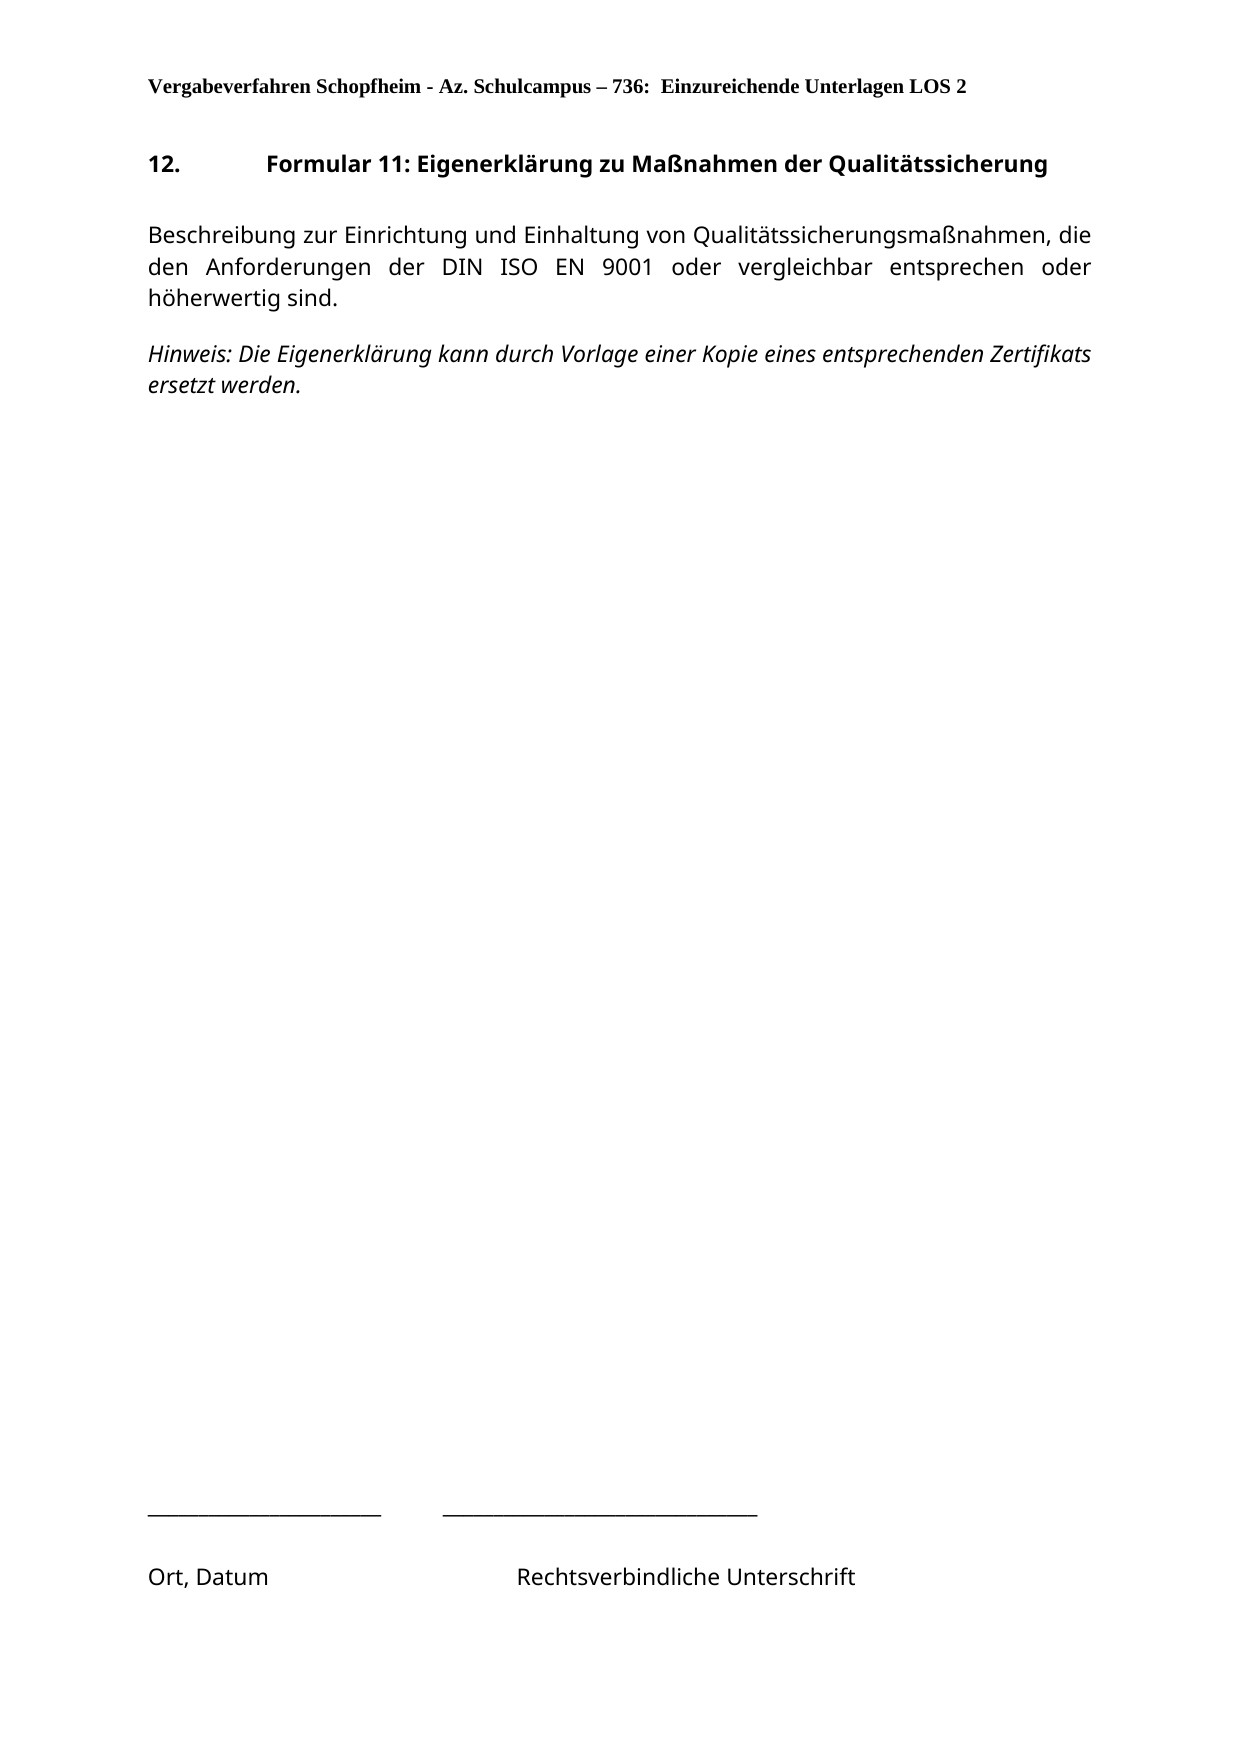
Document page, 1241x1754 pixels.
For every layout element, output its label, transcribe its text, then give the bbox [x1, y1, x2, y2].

text Ort, Datum Rechtsverbindliche Unterschrift [148, 1561, 1093, 1592]
text _______________________ _______________________________ [148, 1489, 1093, 1520]
text Beschreibung zur Einrichtung und Einhaltung von Qualitätssicherungsmaßnahmen, die den Anforderungen der DIN ISO EN 9001 oder vergleichbar entsprechen oder höherwertig sind. [148, 219, 1093, 313]
subtitle Formular 11: Eigenerklärung zu Maßnahmen der Qualitätssicherung [148, 148, 1093, 179]
text Hinweis: Die Eigenerklärung kann durch Vorlage einer Kopie eines entsprechenden Zertifikats ersetzt werden. [148, 338, 1093, 401]
